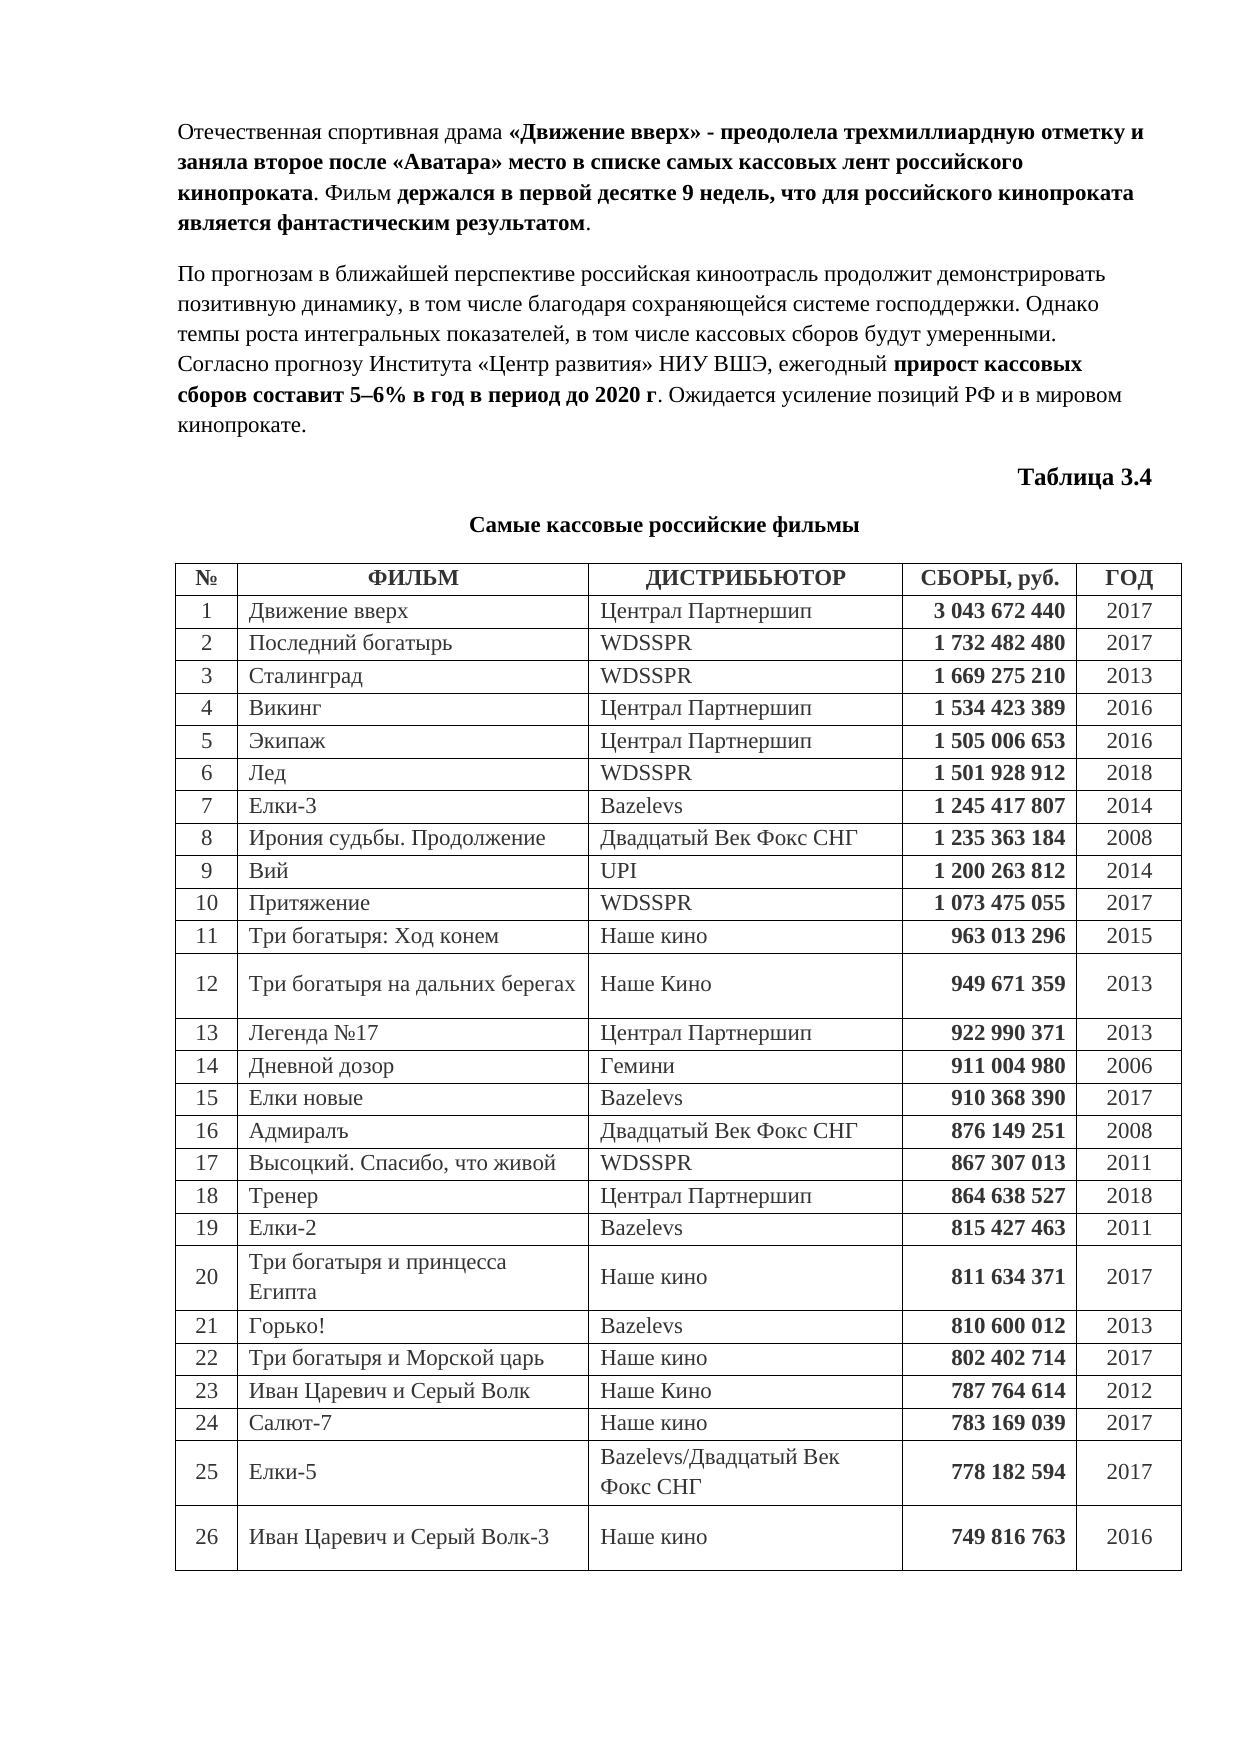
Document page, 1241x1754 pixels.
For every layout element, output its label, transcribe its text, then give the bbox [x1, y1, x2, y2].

table_cell Централ Партнершип [589, 694, 902, 725]
table_cell Bazelevs [589, 791, 902, 822]
table_cell 2014 [1077, 856, 1181, 887]
table_cell 2011 [1077, 1214, 1181, 1245]
table_cell 2013 [1077, 661, 1181, 692]
table_cell 910 368 390 [903, 1084, 1076, 1115]
table_cell 15 [176, 1084, 237, 1115]
table_cell 2017 [1077, 1246, 1181, 1310]
table_cell 24 [176, 1409, 237, 1440]
table_cell UPI [589, 856, 902, 887]
table_cell Последний богатырь [238, 629, 588, 660]
table_cell Елки-5 [238, 1441, 588, 1505]
table_cell 21 [176, 1311, 237, 1342]
table_cell 2018 [1077, 759, 1181, 790]
table_cell Тренер [238, 1181, 588, 1212]
table_cell WDSSPR [589, 1149, 902, 1180]
table_cell 2016 [1077, 694, 1181, 725]
table_cell 2017 [1077, 629, 1181, 660]
table_cell Наше кино [589, 1344, 902, 1375]
table_cell 13 [176, 1019, 237, 1050]
table_cell 2017 [1077, 596, 1181, 627]
table_cell 1 534 423 389 [903, 694, 1076, 725]
table_cell 7 [176, 791, 237, 822]
table_cell Экипаж [238, 726, 588, 757]
text По прогнозам в ближайшей перспективе российская киноотрасль продолжит демонстрировать позитивную динамику, в том числе благодаря сохраняющейся системе господдержки. Однако темпы роста интегральных показателей, в том числе кассовых сборов будут умеренными. Согласно прогнозу Института «Центр развития» НИУ ВШЭ, ежегодный прирост кассовых сборов составит 5–6% в год в период до 2020 г. Ожидается усиление позиций РФ и в мировом кинопрокате. [177, 260, 1152, 437]
table_cell 17 [176, 1149, 237, 1180]
table_cell 19 [176, 1214, 237, 1245]
table_header № [176, 564, 237, 595]
table_cell 6 [176, 759, 237, 790]
table_cell WDSSPR [589, 889, 902, 920]
table_cell 3 043 672 440 [903, 596, 1076, 627]
table_cell WDSSPR [589, 759, 902, 790]
table_cell Bazelevs [589, 1214, 902, 1245]
table_cell 2013 [1077, 954, 1181, 1017]
table_cell Три богатыря и принцесса Египта [238, 1246, 588, 1310]
table_cell 2013 [1077, 1311, 1181, 1342]
table_cell Горько! [238, 1311, 588, 1342]
table_cell 802 402 714 [903, 1344, 1076, 1375]
table_cell 2013 [1077, 1019, 1181, 1050]
table_cell WDSSPR [589, 629, 902, 660]
table_cell 2 [176, 629, 237, 660]
table_cell 783 169 039 [903, 1409, 1076, 1440]
table_cell 876 149 251 [903, 1116, 1076, 1147]
table_cell 23 [176, 1376, 237, 1407]
table_cell 2017 [1077, 1409, 1181, 1440]
table_cell 749 816 763 [903, 1506, 1076, 1570]
table_cell Викинг [238, 694, 588, 725]
table_cell 811 634 371 [903, 1246, 1076, 1310]
table_cell Централ Партнершип [589, 726, 902, 757]
table_cell Наше кино [589, 1409, 902, 1440]
table_cell 1 669 275 210 [903, 661, 1076, 692]
table_cell 810 600 012 [903, 1311, 1076, 1342]
table_cell 2006 [1077, 1051, 1181, 1082]
table_cell 963 013 296 [903, 921, 1076, 952]
table_cell Сталинград [238, 661, 588, 692]
table_cell 949 671 359 [903, 954, 1076, 1017]
table_cell Елки-2 [238, 1214, 588, 1245]
table_cell Елки новые [238, 1084, 588, 1115]
table_header СБОРЫ, руб. [903, 564, 1076, 595]
table_cell Двадцатый Век Фокс СНГ [589, 1116, 902, 1147]
table_cell 2017 [1077, 889, 1181, 920]
text Самые кассовые российские фильмы [177, 511, 1152, 538]
table_cell 2016 [1077, 1506, 1181, 1570]
table_cell 1 [176, 596, 237, 627]
table_cell 2012 [1077, 1376, 1181, 1407]
table_cell 1 073 475 055 [903, 889, 1076, 920]
table_cell 864 638 527 [903, 1181, 1076, 1212]
table_cell Наше кино [589, 921, 902, 952]
table_cell Высоцкий. Спасибо, что живой [238, 1149, 588, 1180]
table_cell Притяжение [238, 889, 588, 920]
table_cell 778 182 594 [903, 1441, 1076, 1505]
table_cell 2017 [1077, 1441, 1181, 1505]
table_cell Централ Партнершип [589, 1181, 902, 1212]
table_cell Централ Партнершип [589, 1019, 902, 1050]
table_cell Дневной дозор [238, 1051, 588, 1082]
table_cell 26 [176, 1506, 237, 1570]
table_cell 787 764 614 [903, 1376, 1076, 1407]
table_cell 5 [176, 726, 237, 757]
table_cell Наше Кино [589, 1376, 902, 1407]
table_cell Централ Партнершип [589, 596, 902, 627]
table_cell 1 505 006 653 [903, 726, 1076, 757]
table_cell 2008 [1077, 1116, 1181, 1147]
table_cell 12 [176, 954, 237, 1017]
table_cell 3 [176, 661, 237, 692]
table_cell 2011 [1077, 1149, 1181, 1180]
table_cell 11 [176, 921, 237, 952]
table_cell 1 200 263 812 [903, 856, 1076, 887]
table_cell Bazelevs [589, 1084, 902, 1115]
table_cell Bazelevs [589, 1311, 902, 1342]
table_cell 20 [176, 1246, 237, 1310]
table_header ФИЛЬМ [238, 564, 588, 595]
table_cell 911 004 980 [903, 1051, 1076, 1082]
table_cell 18 [176, 1181, 237, 1212]
table_cell Легенда №17 [238, 1019, 588, 1050]
table_cell Движение вверх [238, 596, 588, 627]
table_header ДИСТРИБЬЮТОР [589, 564, 902, 595]
text Отечественная спортивная драма «Движение вверх» - преодолела трехмиллиардную отметку и заняла второе после «Аватара» место в списке самых кассовых лент российского кинопроката. Фильм держался в первой десятке 9 недель, что для российского кинопроката является фантастическим результатом. [177, 118, 1152, 235]
table_cell Наше кино [589, 1246, 902, 1310]
table_cell 25 [176, 1441, 237, 1505]
table_cell Гемини [589, 1051, 902, 1082]
table_cell 22 [176, 1344, 237, 1375]
table_cell Наше кино [589, 1506, 902, 1570]
table_header ГОД [1077, 564, 1181, 595]
table_cell Три богатыря: Ход конем [238, 921, 588, 952]
table_cell Иван Царевич и Серый Волк [238, 1376, 588, 1407]
table_cell Адмиралъ [238, 1116, 588, 1147]
table_cell 2016 [1077, 726, 1181, 757]
table_cell Елки-3 [238, 791, 588, 822]
table_cell Наше Кино [589, 954, 902, 1017]
table_cell 2017 [1077, 1344, 1181, 1375]
table_cell 4 [176, 694, 237, 725]
table_cell 815 427 463 [903, 1214, 1076, 1245]
table_cell Три богатыря на дальних берегах [238, 954, 588, 1017]
table_cell WDSSPR [589, 661, 902, 692]
table_cell 2017 [1077, 1084, 1181, 1115]
table_cell 16 [176, 1116, 237, 1147]
table_cell Лед [238, 759, 588, 790]
table_cell 2014 [1077, 791, 1181, 822]
table_cell 2018 [1077, 1181, 1181, 1212]
table_cell 922 990 371 [903, 1019, 1076, 1050]
table_cell 1 245 417 807 [903, 791, 1076, 822]
table_cell Двадцатый Век Фокс СНГ [589, 824, 902, 855]
table_cell Салют-7 [238, 1409, 588, 1440]
table_cell 10 [176, 889, 237, 920]
table_cell 2008 [1077, 824, 1181, 855]
table_cell Иван Царевич и Серый Волк-3 [238, 1506, 588, 1570]
table_cell 1 235 363 184 [903, 824, 1076, 855]
table_cell 867 307 013 [903, 1149, 1076, 1180]
table_cell Ирония судьбы. Продолжение [238, 824, 588, 855]
table_cell 2015 [1077, 921, 1181, 952]
table_cell 1 732 482 480 [903, 629, 1076, 660]
table_cell Три богатыря и Морской царь [238, 1344, 588, 1375]
table_cell 14 [176, 1051, 237, 1082]
table_cell 8 [176, 824, 237, 855]
table_cell 9 [176, 856, 237, 887]
table_cell Вий [238, 856, 588, 887]
table_cell 1 501 928 912 [903, 759, 1076, 790]
table_cell Bazelevs/Двадцатый Век Фокс СНГ [589, 1441, 902, 1505]
